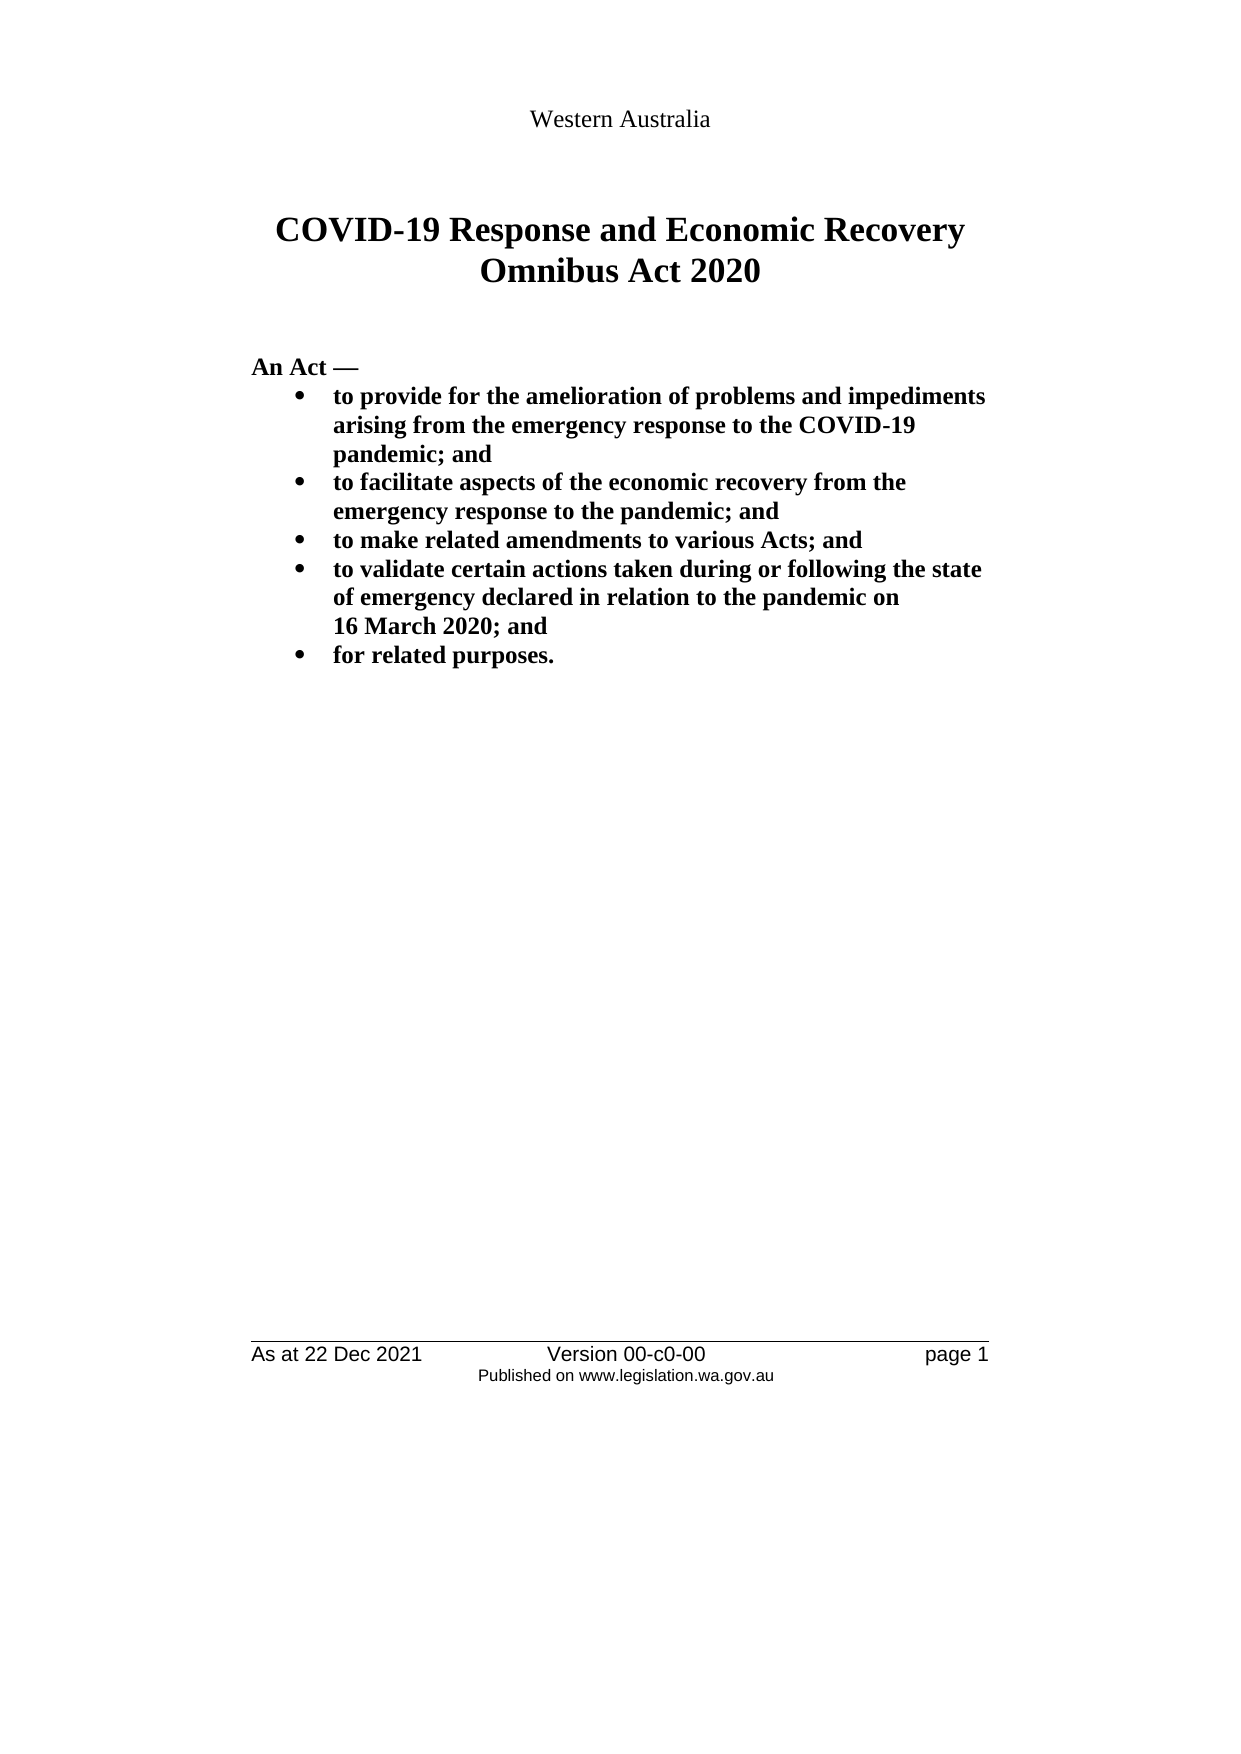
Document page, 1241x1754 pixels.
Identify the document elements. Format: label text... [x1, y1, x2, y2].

title to facilitate aspects of the economic recovery from the emergency response to the pandemic; and [295, 467, 989, 525]
title An Act — [251, 352, 989, 381]
title to make related amendments to various Acts; and [295, 525, 989, 554]
title for related purposes. [295, 640, 989, 669]
title to provide for the amelioration of problems and impediments arising from the emergency response to the COVID-19 pandemic; and [295, 381, 989, 467]
text Western Australia [251, 104, 989, 133]
text COVID-19 Response and Economic Recovery Omnibus Act 2020 [251, 208, 989, 290]
title to validate certain actions taken during or following the state of emergency declared in relation to the pandemic on 16 March 2020; and [295, 554, 989, 640]
